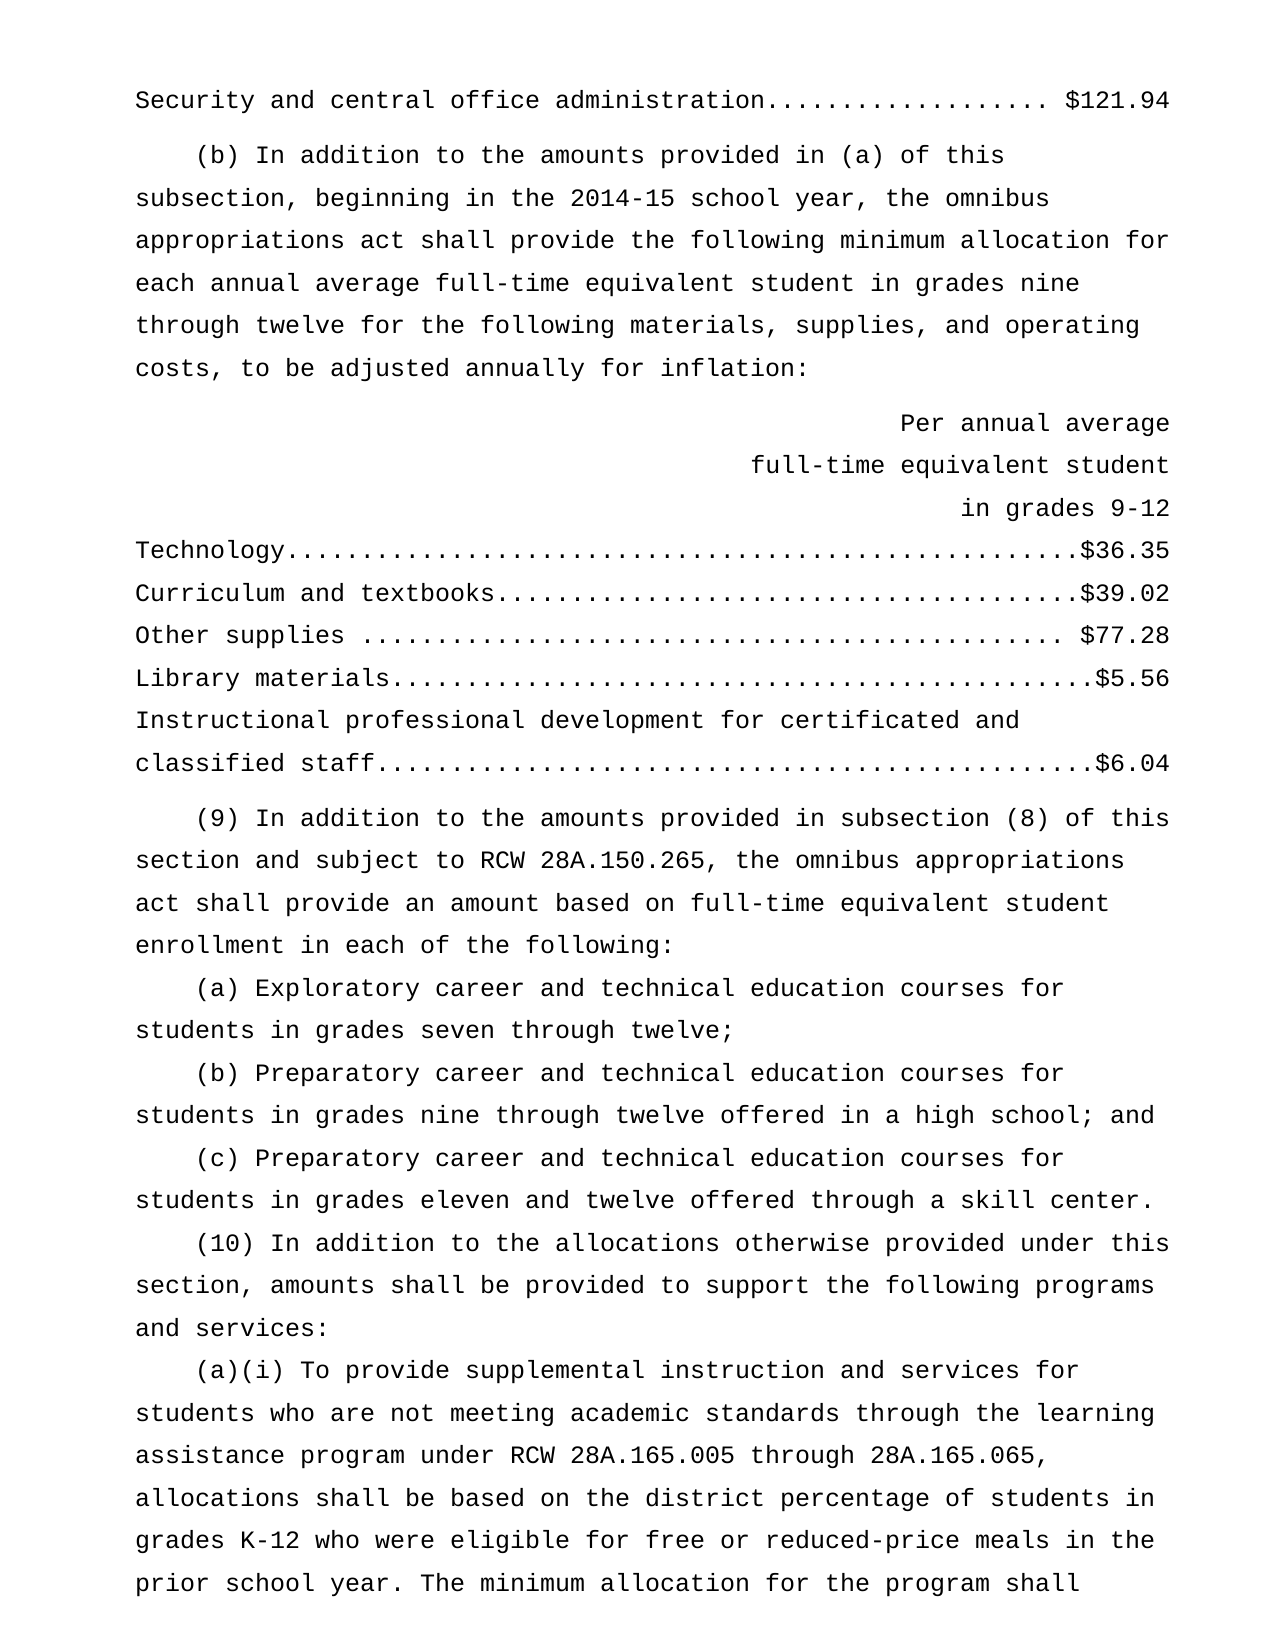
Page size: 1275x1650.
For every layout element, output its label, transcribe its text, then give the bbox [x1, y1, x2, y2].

text (a) Exploratory career and technical education courses for students in grades seven through twelve; [135, 962, 1170, 1047]
text classified staff $6.04 [135, 737, 1170, 780]
text full-time equivalent student [135, 440, 1170, 482]
text (b) In addition to the amounts provided in (a) of this subsection, beginning in the 2014-15 school year, the omnibus appropriations act shall provide the following minimum allocation for each annual average full-time equivalent student in grades nine through twelve for the following materials, supplies, and operating costs, to be adjusted annually for inflation: [135, 130, 1170, 385]
text Other supplies $77.28 [135, 610, 1170, 652]
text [135, 1345, 1170, 1600]
text (9) In addition to the amounts provided in subsection (8) of this section and subject to RCW 28A.150.265, the omnibus appropriations act shall provide an amount based on full-time equivalent student enrollment in each of the following: [135, 792, 1170, 962]
text Technology $36.35 [135, 525, 1170, 567]
text Instructional professional development for certificated and [135, 695, 1170, 737]
text (b) Preparatory career and technical education courses for students in grades nine through twelve offered in a high school; and [135, 1047, 1170, 1132]
text Security and central office administration $121.94 [135, 75, 1170, 117]
text Per annual average [135, 397, 1170, 440]
text (c) Preparatory career and technical education courses for students in grades eleven and twelve offered through a skill center. [135, 1132, 1170, 1217]
text (10) In addition to the allocations otherwise provided under this section, amounts shall be provided to support the following programs and services: [135, 1217, 1170, 1345]
text Curriculum and textbooks $39.02 [135, 567, 1170, 610]
text in grades 9-12 [135, 482, 1170, 525]
text Library materials $5.56 [135, 652, 1170, 695]
